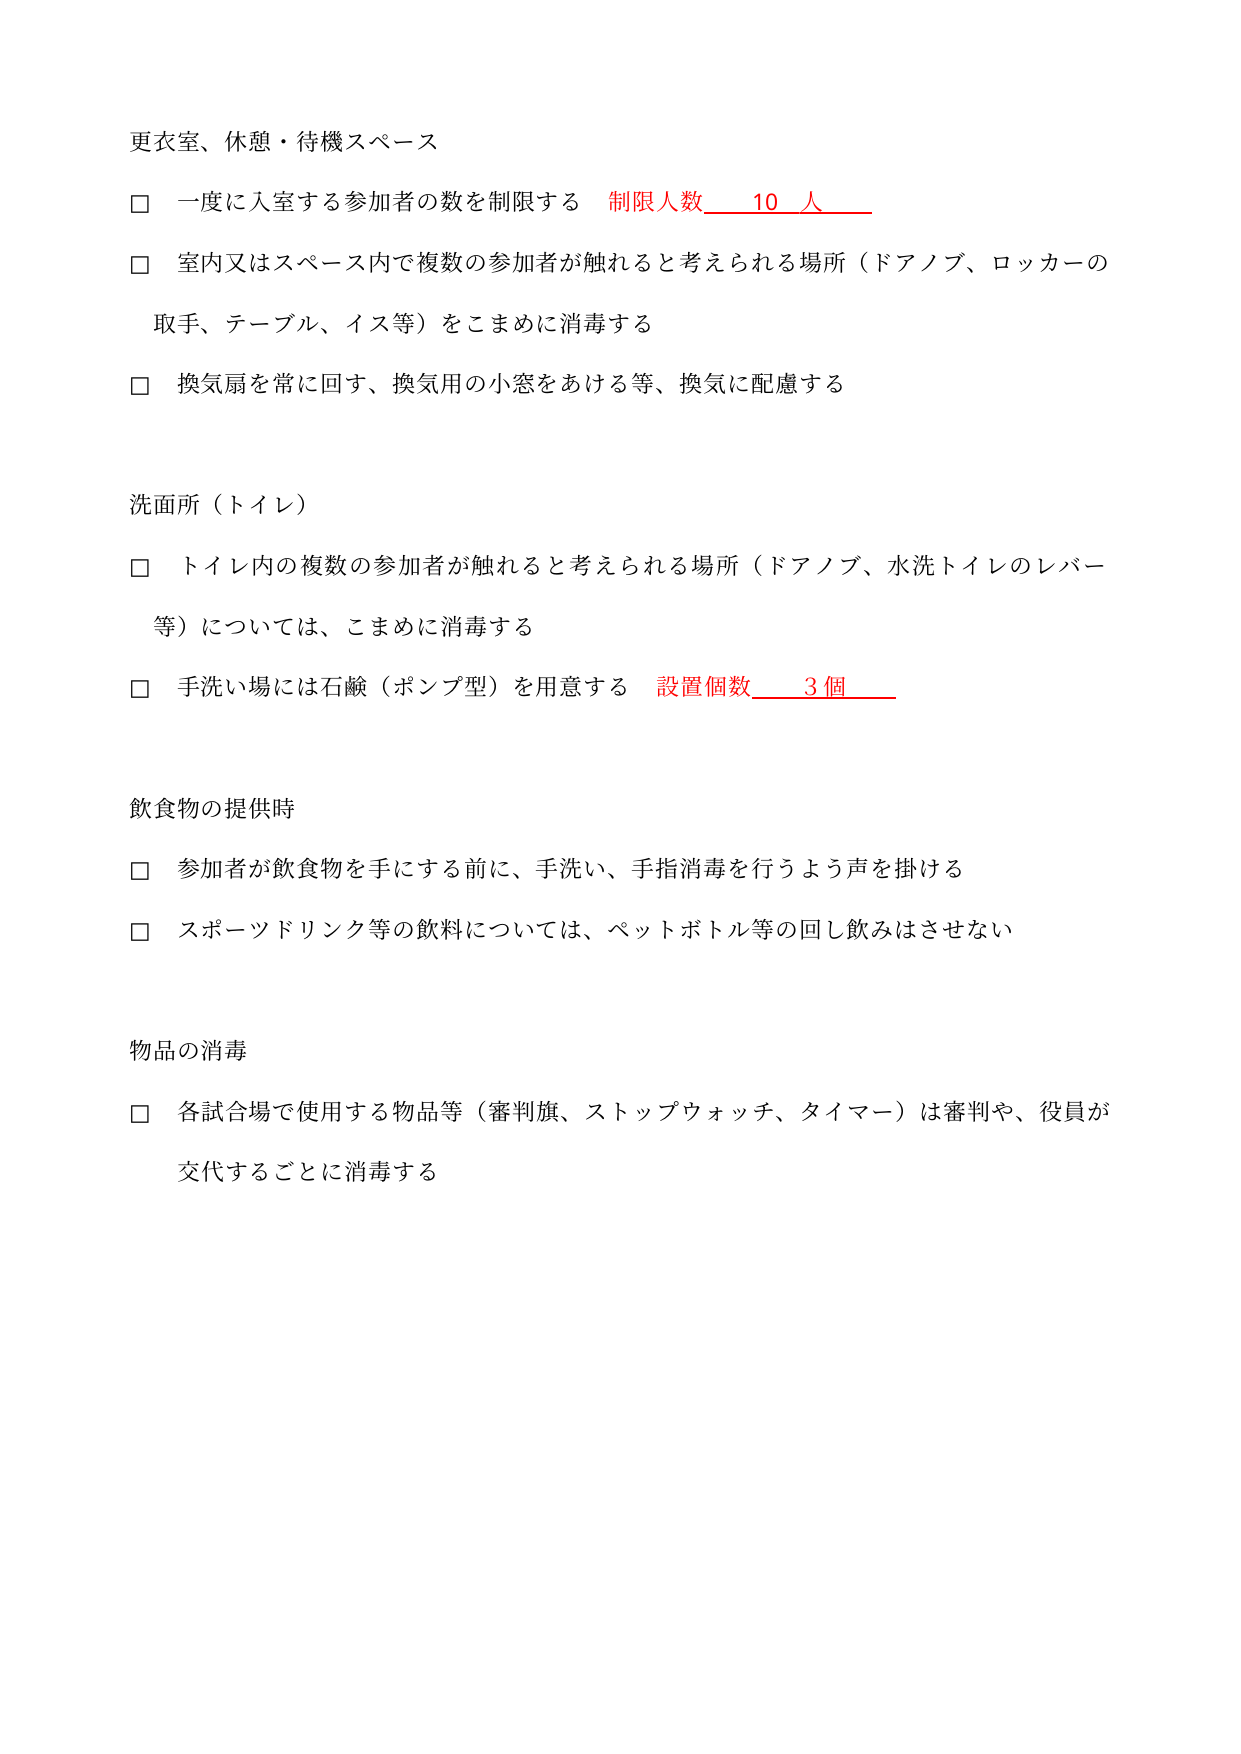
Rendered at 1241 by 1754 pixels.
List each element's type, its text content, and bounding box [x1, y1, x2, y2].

text 更衣室、休憩・待機スペース [129, 110, 1111, 171]
text □ 手洗い場には石鹸（ポンプ型）を用意する 設置個数 ３個 [129, 656, 1111, 716]
text □ 室内又はスペース内で複数の参加者が触れると考えられる場所（ドアノブ、ロッカーの取手、テーブル、イス等）をこまめに消毒する [129, 231, 1111, 352]
text □ トイレ内の複数の参加者が触れると考えられる場所（ドアノブ、水洗トイレのレバー等）については、こまめに消毒する [129, 534, 1111, 656]
text 洗面所（トイレ） [129, 474, 1111, 534]
list 各試合場で使用する物品等（審判旗、ストップウォッチ、タイマー）は審判や、役員が交代するごとに消毒する [129, 1080, 1111, 1201]
text □ スポーツドリンク等の飲料については、ペットボトル等の回し飲みはさせない [129, 898, 1111, 959]
text □ 換気扇を常に回す、換気用の小窓をあける等、換気に配慮する [129, 352, 1111, 413]
text □ 参加者が飲食物を手にする前に、手洗い、手指消毒を行うよう声を掛ける [129, 837, 1111, 898]
text 飲食物の提供時 [129, 777, 1111, 837]
text 物品の消毒 [129, 1019, 1111, 1080]
text □ 一度に入室する参加者の数を制限する 制限人数 10人 [129, 171, 1111, 231]
